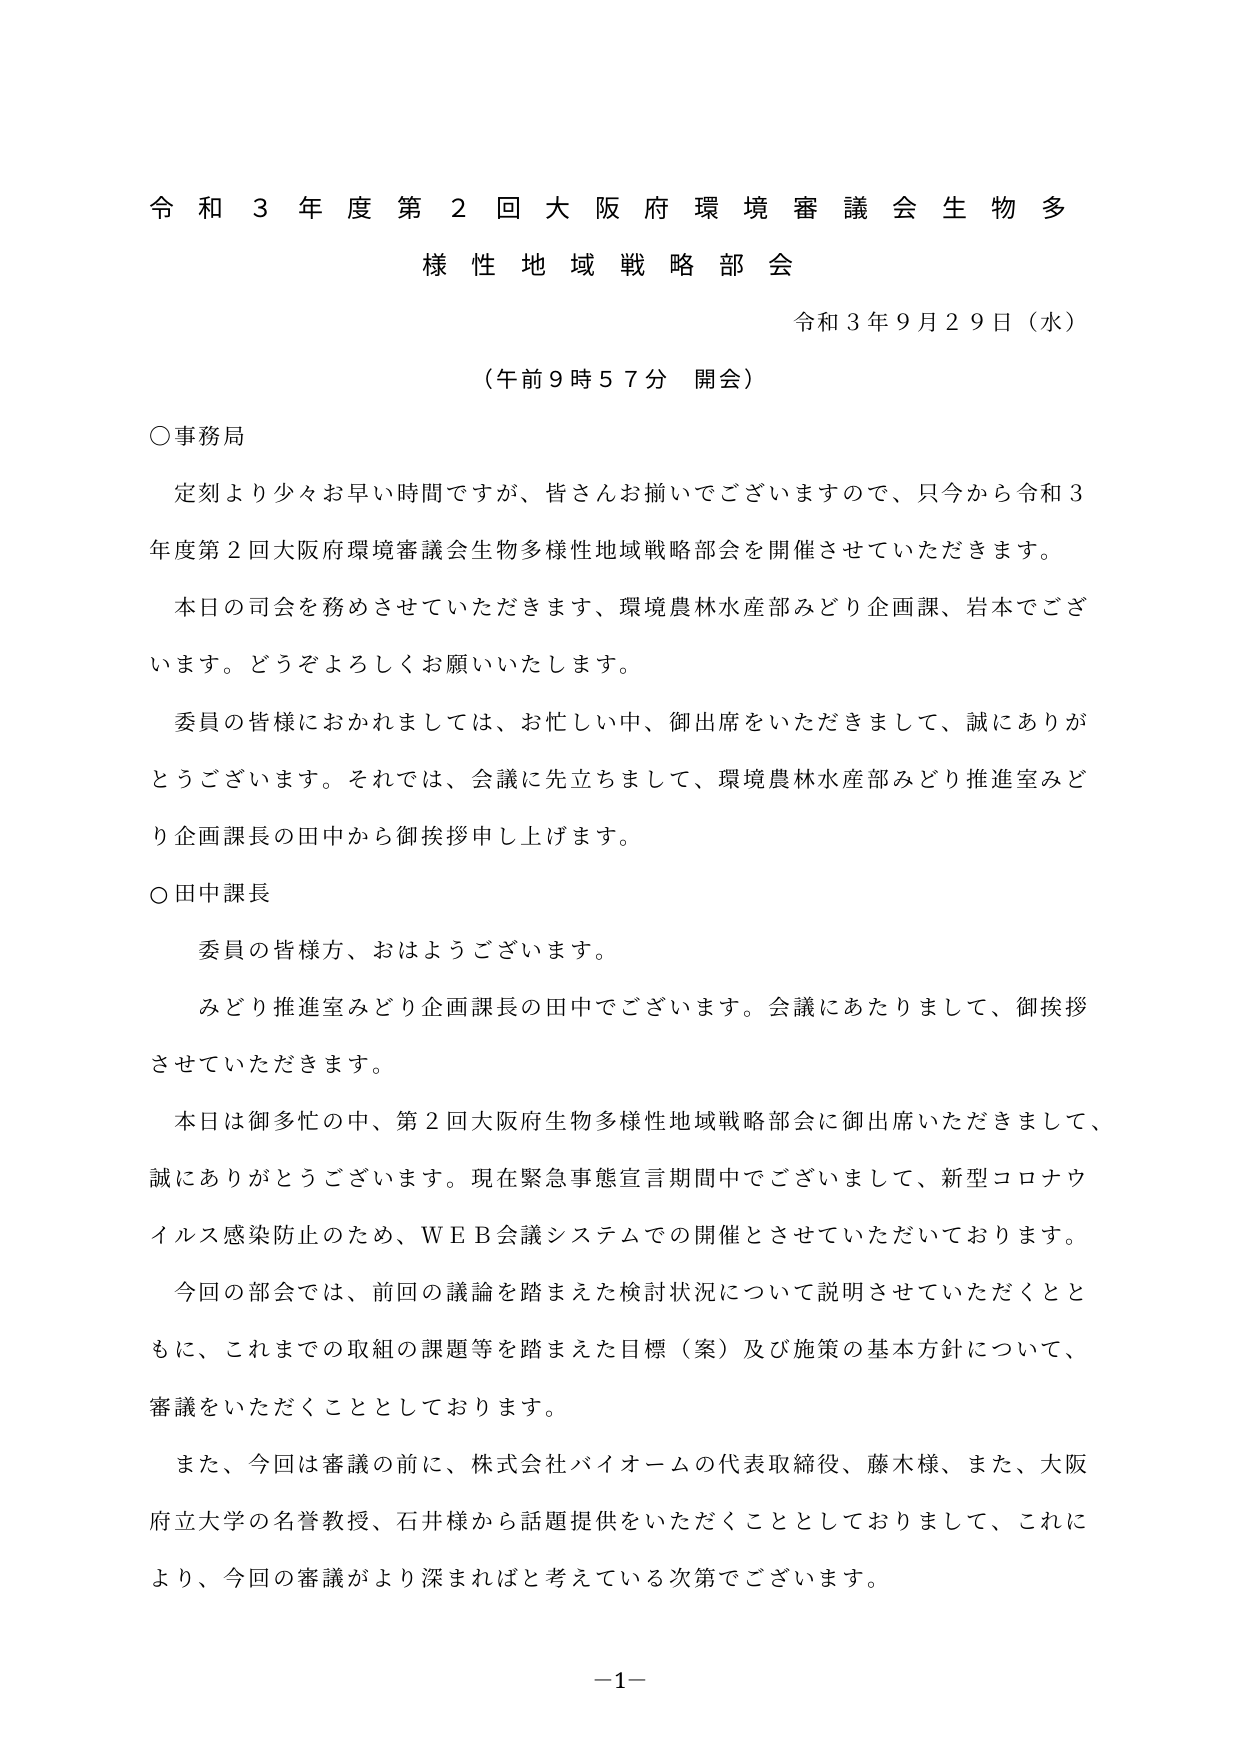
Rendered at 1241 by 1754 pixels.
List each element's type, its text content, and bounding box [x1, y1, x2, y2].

text 令和３年度第２回大阪府環境審議会生物多様性地域戦略部会 [149, 178, 1091, 292]
text 〇事務局 [149, 406, 1091, 463]
text 委員の皆様方、おはようございます。 [149, 920, 1091, 977]
text ○田中課長 [149, 863, 1091, 920]
text みどり推進室みどり企画課長の田中でございます。会議にあたりまして、御挨拶させていただきます。 [149, 977, 1091, 1091]
text 本日は御多忙の中、第２回大阪府生物多様性地域戦略部会に御出席いただきまして、誠にありがとうございます。現在緊急事態宣言期間中でございまして、新型コロナウイルス感染防止のため、ＷＥＢ会議システムでの開催とさせていただいております。 [149, 1091, 1091, 1263]
text 今回の部会では、前回の議論を踏まえた検討状況について説明させていただくとともに、これまでの取組の課題等を踏まえた目標（案）及び施策の基本方針について、審議をいただくこととしております。 [149, 1263, 1091, 1434]
text （午前９時５７分 開会） [149, 349, 1091, 406]
text 本日の司会を務めさせていただきます、環境農林水産部みどり企画課、岩本でございます。どうぞよろしくお願いいたします。 [149, 578, 1091, 692]
text 委員の皆様におかれましては、お忙しい中、御出席をいただきまして、誠にありがとうございます。それでは、会議に先立ちまして、環境農林水産部みどり推進室みどり企画課長の田中から御挨拶申し上げます。 [149, 692, 1091, 863]
text 定刻より少々お早い時間ですが、皆さんお揃いでございますので、只今から令和３年度第２回大阪府環境審議会生物多様性地域戦略部会を開催させていただきます。 [149, 463, 1091, 578]
text 令和３年９月２９日（水） [149, 292, 1091, 349]
text また、今回は審議の前に、株式会社バイオームの代表取締役、藤木様、また、大阪府立大学の名誉教授、石井様から話題提供をいただくこととしておりまして、これにより、今回の審議がより深まればと考えている次第でございます。 [149, 1434, 1091, 1605]
